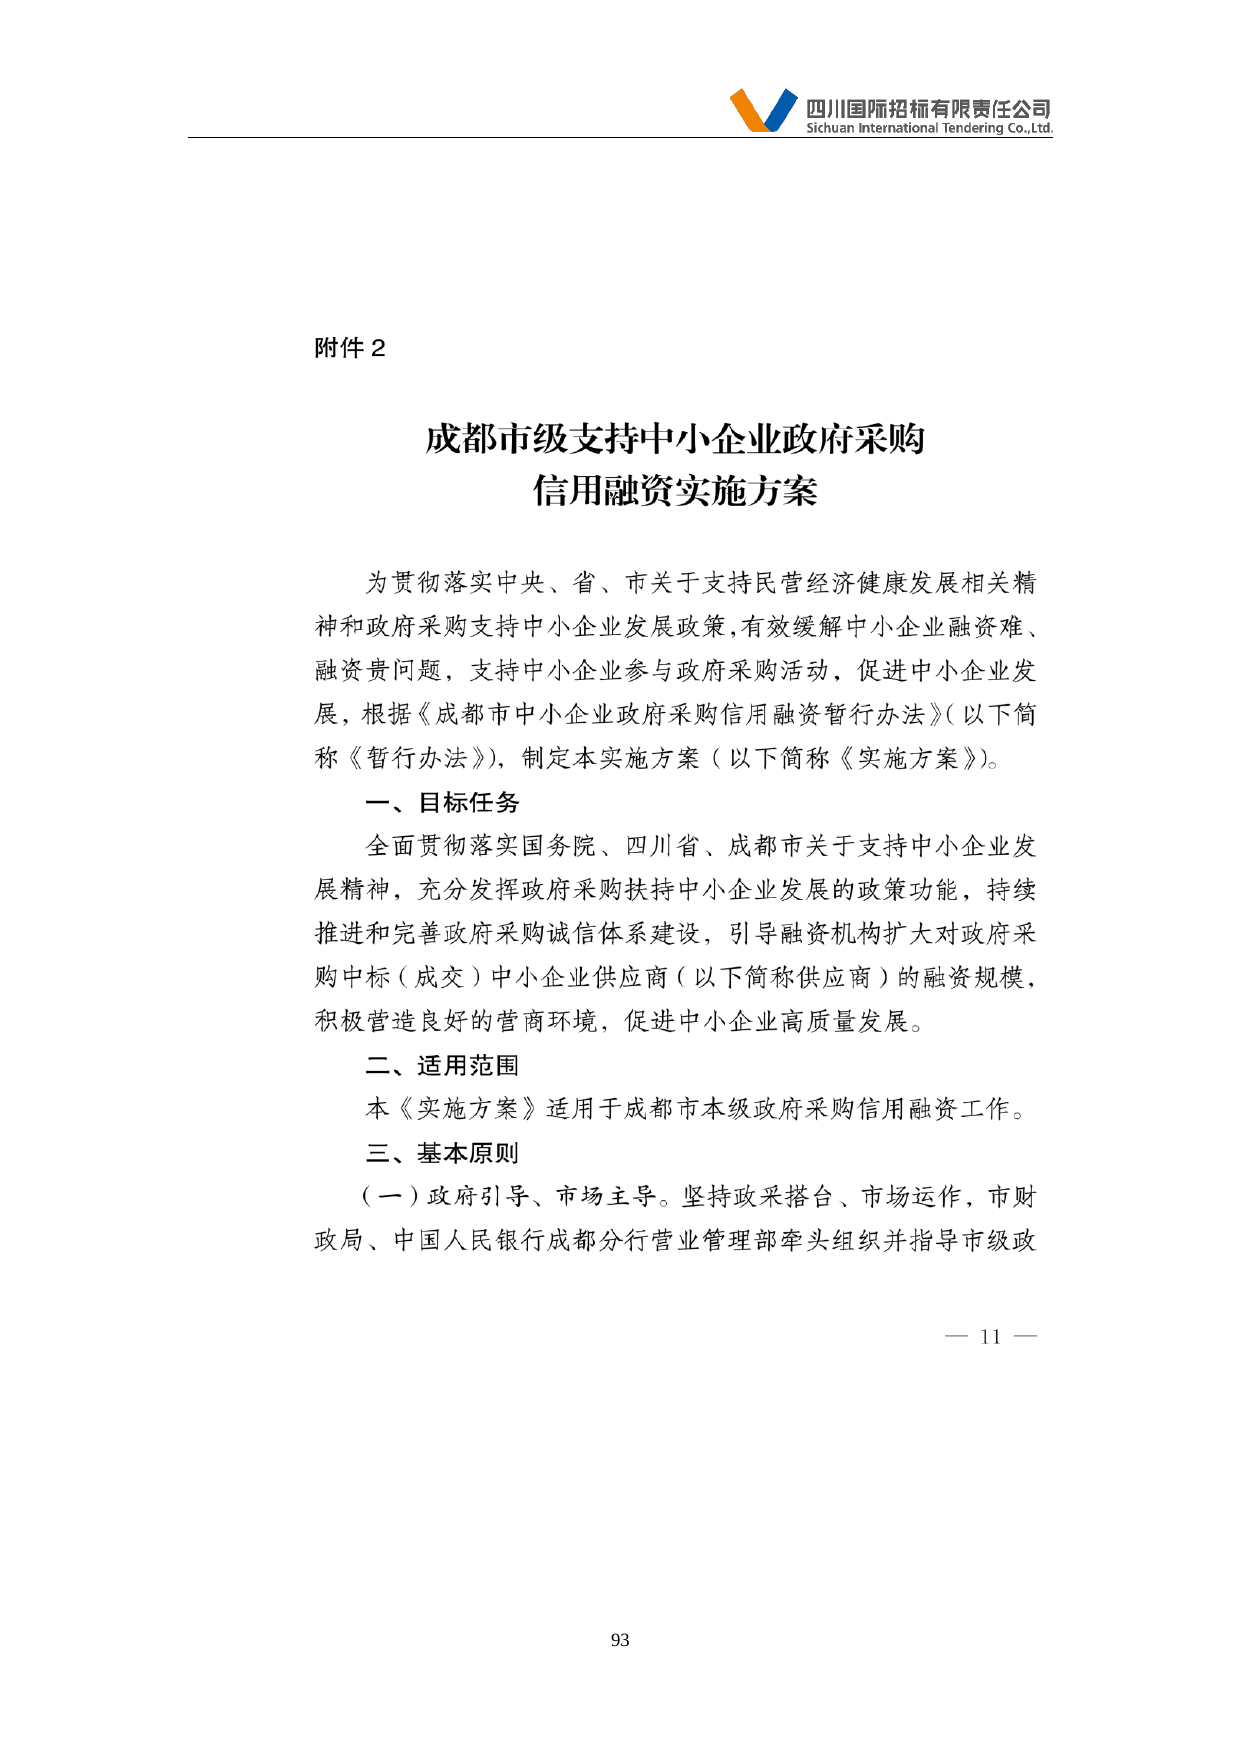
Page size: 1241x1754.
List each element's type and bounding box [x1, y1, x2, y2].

picture [729, 88, 1053, 135]
picture [187, 166, 1160, 1445]
